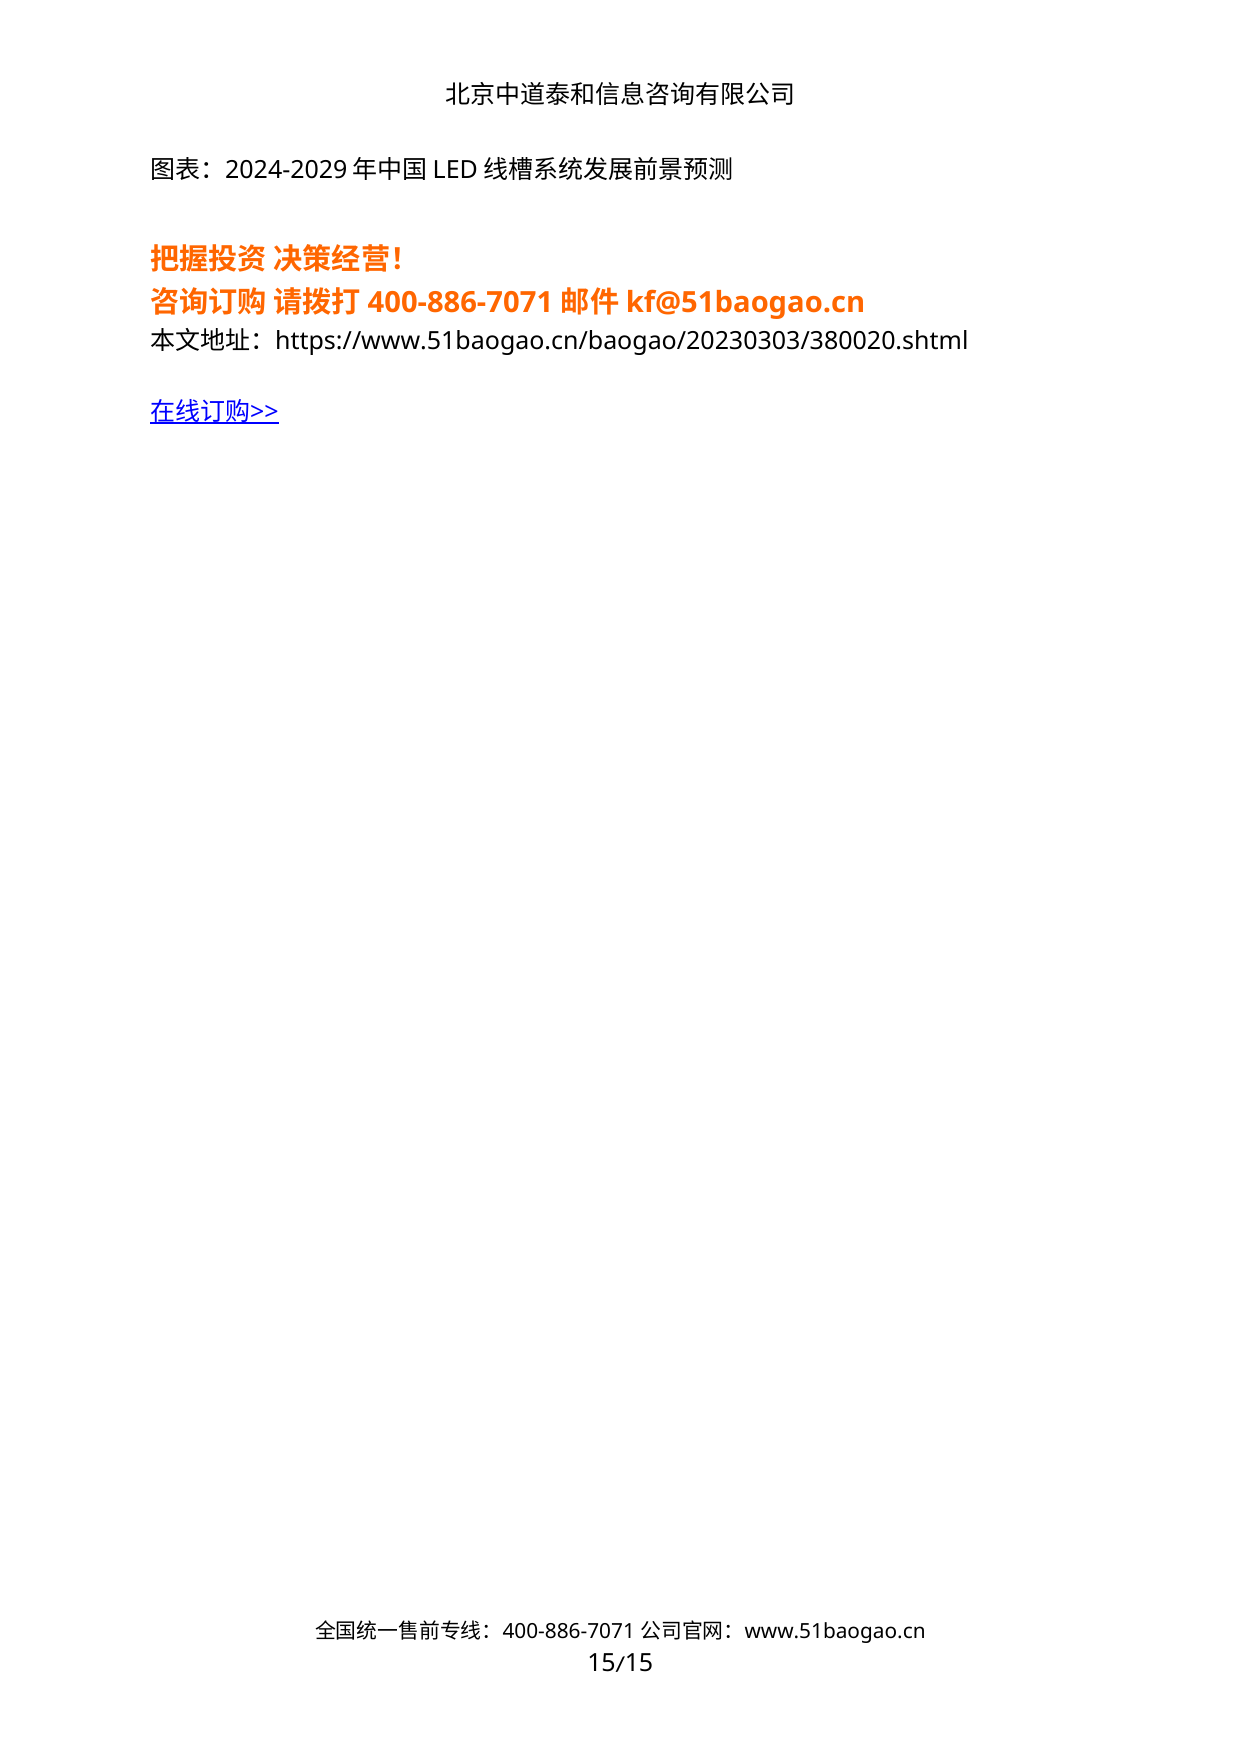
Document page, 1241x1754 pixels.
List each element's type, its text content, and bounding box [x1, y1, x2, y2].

text 在线订购>> [150, 357, 1090, 427]
text 图表：2024-2029年中国LED线槽系统发展前景预测 [150, 150, 1090, 186]
text 把握投资 决策经营！咨询订购 请拨打 400-886-7071 邮件 kf@51baogao.cn本文地址：https://www.51baogao.cn/baogao/20230303/380020.shtml [150, 202, 1090, 357]
